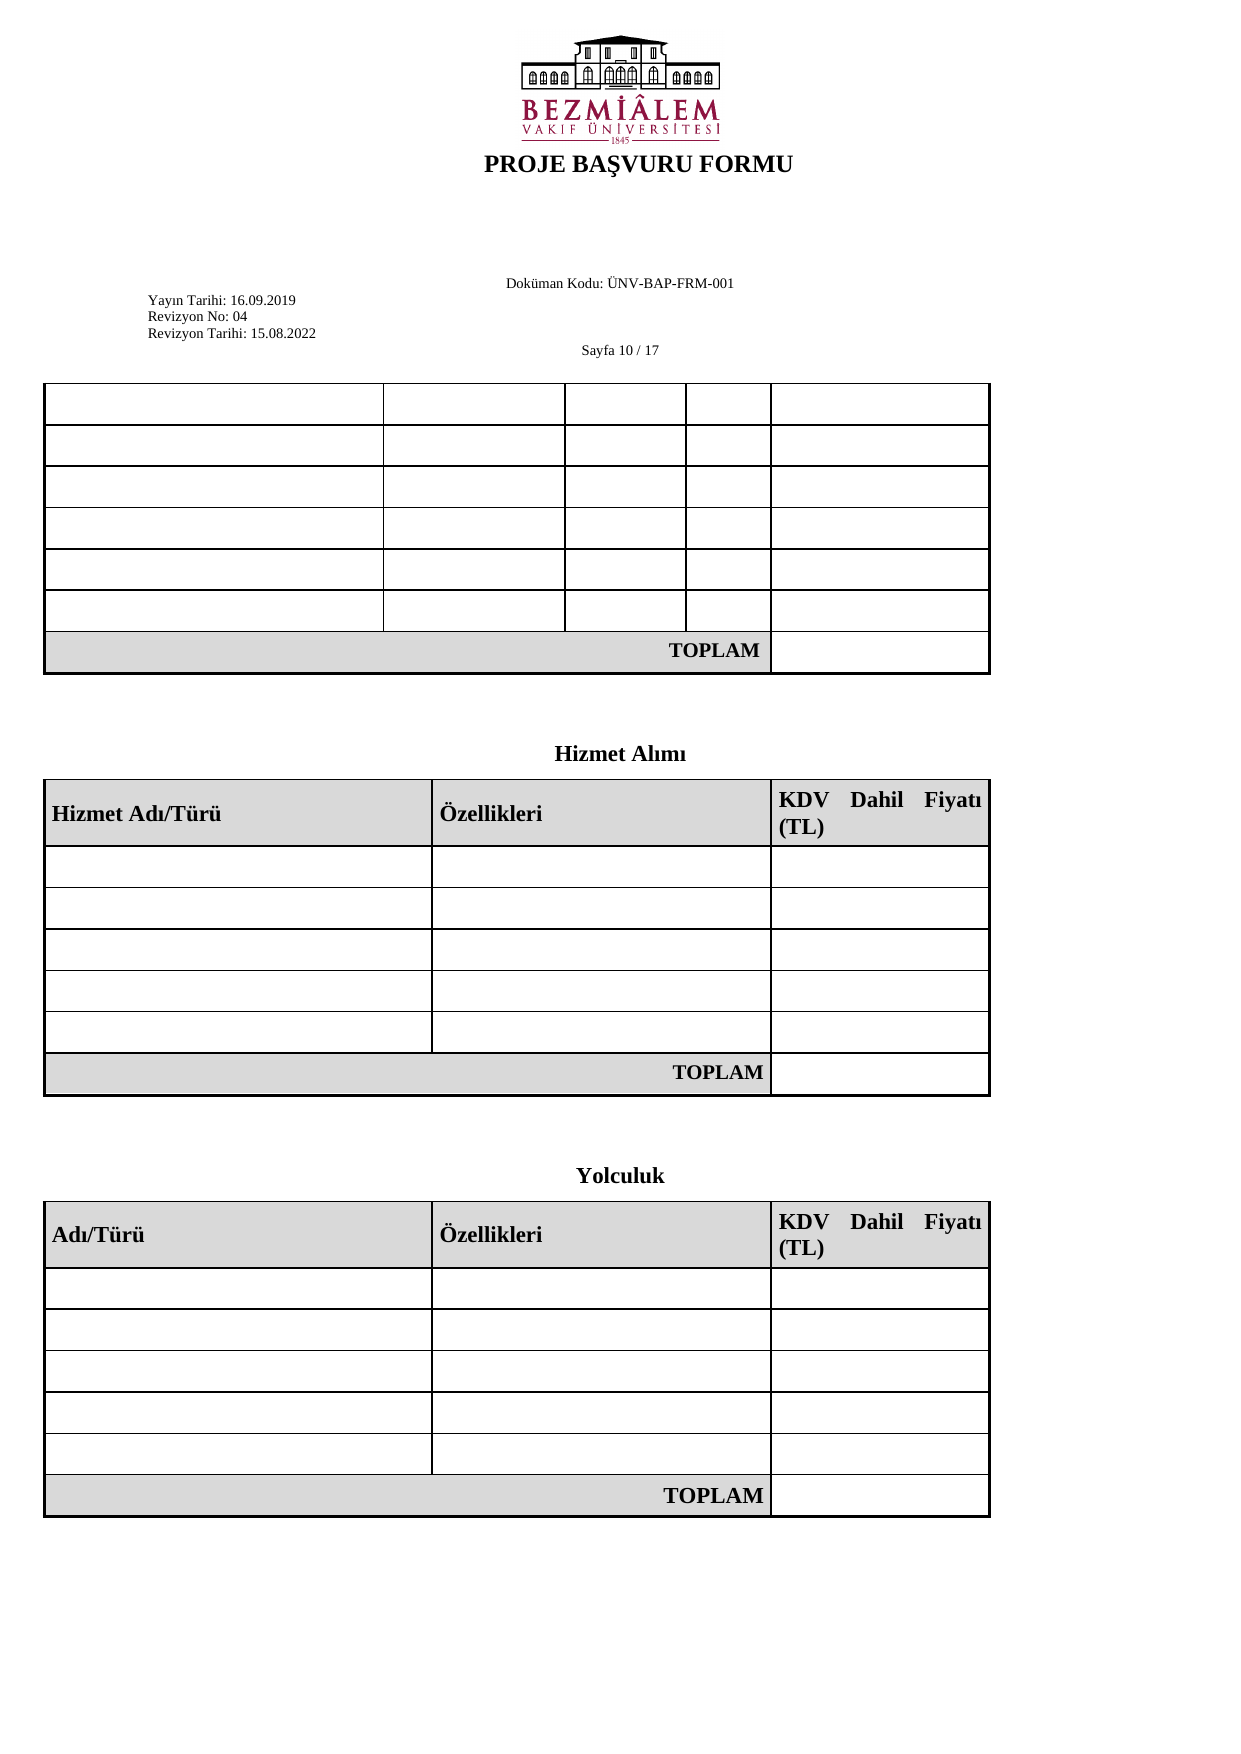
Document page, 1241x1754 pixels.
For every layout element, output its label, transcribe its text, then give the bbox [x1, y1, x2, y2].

table_cell [687, 467, 770, 507]
table_cell [46, 550, 383, 589]
table_cell [772, 971, 988, 1011]
table_cell [46, 1434, 431, 1474]
table_cell [687, 550, 770, 589]
table_cell [772, 888, 988, 928]
table_cell [566, 550, 685, 589]
table_cell [433, 847, 770, 887]
table_cell [46, 426, 383, 465]
table_cell [433, 1269, 770, 1308]
table_cell [384, 384, 564, 424]
table_cell [566, 384, 685, 424]
text Hizmet Alımı [148, 740, 1093, 767]
table_cell [433, 1012, 770, 1052]
table_cell [772, 508, 988, 548]
table_cell [566, 508, 685, 548]
table_cell [46, 1351, 431, 1391]
table_cell [46, 930, 431, 969]
table_cell [433, 1310, 770, 1350]
table_cell [772, 426, 988, 465]
table_cell [566, 467, 685, 507]
table_cell TOPLAM [46, 632, 770, 672]
table_cell [772, 1434, 988, 1474]
table_cell [687, 508, 770, 548]
table_cell [46, 1269, 431, 1308]
table_cell [46, 1012, 431, 1052]
table_cell [46, 384, 383, 424]
table_cell [46, 508, 383, 548]
table_cell [772, 1012, 988, 1052]
table_cell [772, 591, 988, 631]
table_cell [384, 467, 564, 507]
table_cell [46, 591, 383, 631]
table_cell [384, 508, 564, 548]
table_cell [46, 847, 431, 887]
table_cell [433, 971, 770, 1011]
table_cell [566, 426, 685, 465]
table_cell [46, 888, 431, 928]
table_cell [772, 1269, 988, 1308]
table_cell [433, 930, 770, 969]
table_cell [433, 1351, 770, 1391]
table_cell [687, 591, 770, 631]
table_cell [772, 467, 988, 507]
table_cell [772, 930, 988, 969]
text Yolculuk [148, 1162, 1093, 1188]
table_cell [384, 426, 564, 465]
table_cell TOPLAM [46, 1054, 770, 1093]
table_cell [772, 1351, 988, 1391]
table_cell [433, 1393, 770, 1432]
table_header Adı/Türü [46, 1202, 431, 1267]
table_cell [687, 384, 770, 424]
table_cell [384, 550, 564, 589]
table_cell [46, 467, 383, 507]
table_cell [772, 1393, 988, 1432]
table_cell [384, 591, 564, 631]
table_cell [772, 1310, 988, 1350]
table_header KDV Dahil Fiyatı (TL) [772, 780, 988, 845]
table_cell [772, 550, 988, 589]
table_header Hizmet Adı/Türü [46, 780, 431, 845]
table_cell [433, 1434, 770, 1474]
table_cell [566, 591, 685, 631]
table_cell [772, 384, 988, 424]
table_header KDV Dahil Fiyatı (TL) [772, 1202, 988, 1267]
table_header Özellikleri [433, 780, 770, 845]
table_cell [46, 1393, 431, 1432]
table_cell [687, 426, 770, 465]
table_cell TOPLAM [46, 1475, 770, 1515]
table_cell [772, 1475, 988, 1515]
table_cell [46, 971, 431, 1011]
picture [515, 29, 725, 150]
table_cell [772, 632, 988, 672]
table_cell [772, 847, 988, 887]
table_cell [772, 1054, 988, 1093]
table_header Özellikleri [433, 1202, 770, 1267]
table_cell [433, 888, 770, 928]
table_cell [46, 1310, 431, 1350]
